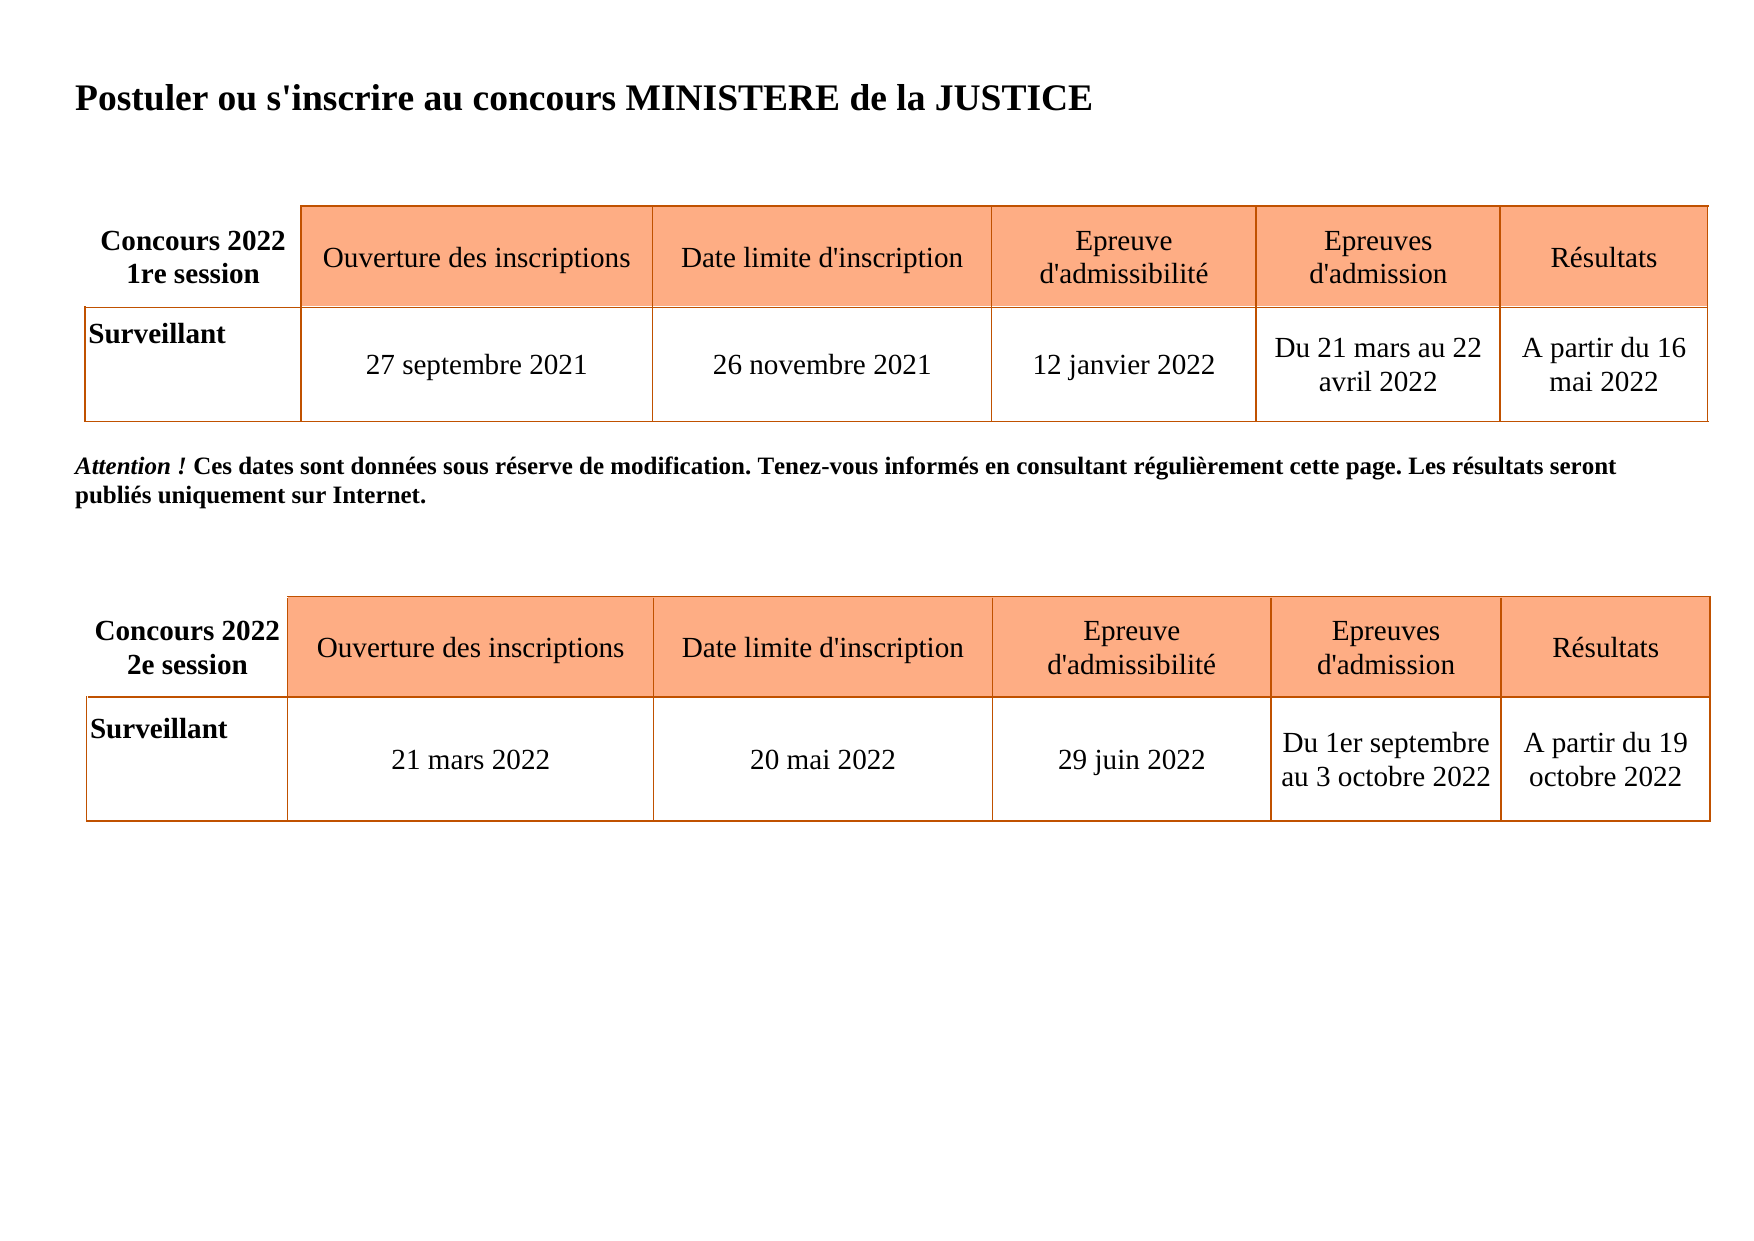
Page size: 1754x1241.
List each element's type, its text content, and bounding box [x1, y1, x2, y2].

table_cell 27 septembre 2021 [302, 308, 652, 421]
table_header Date limite d'inscription [654, 597, 992, 696]
table_cell 26 novembre 2021 [653, 308, 991, 421]
table_cell 20 mai 2022 [654, 698, 992, 820]
table_header Résultats [1501, 207, 1707, 306]
table_cell 29 juin 2022 [993, 698, 1270, 820]
table_cell A partir du 16 mai 2022 [1501, 308, 1707, 421]
table_cell A partir du 19 octobre 2022 [1502, 698, 1709, 820]
table_cell 21 mars 2022 [288, 698, 653, 820]
table_header Epreuve d'admissibilité [993, 597, 1271, 696]
table_cell 12 janvier 2022 [992, 308, 1255, 421]
table_header Epreuves d'admission [1272, 597, 1501, 696]
table_cell Du 21 mars au 22 avril 2022 [1257, 308, 1499, 421]
table_cell Surveillant [86, 308, 300, 421]
table_header Epreuves d'admission [1257, 207, 1499, 306]
table_header Date limite d'inscription [653, 207, 991, 306]
table_cell Surveillant [87, 697, 287, 820]
text Attention ! Ces dates sont données sous réserve de modification. Tenez-vous informés en consultant régulièrement cette page. Les résultats seront publiés uniquement sur Internet. [75, 451, 1679, 509]
table_header Epreuve d'admissibilité [992, 207, 1255, 306]
table_header Résultats [1502, 597, 1709, 696]
text Postuler ou s'inscrire au concours MINISTERE de la JUSTICE [75, 75, 1679, 118]
table_cell Du 1er septembre au 3 octobre 2022 [1272, 698, 1500, 820]
table_header Ouverture des inscriptions [302, 207, 652, 306]
table_header Concours 2022 2e session [87, 596, 287, 696]
table_header Concours 2022 1re session [85, 205, 300, 306]
table_header Ouverture des inscriptions [288, 597, 653, 696]
